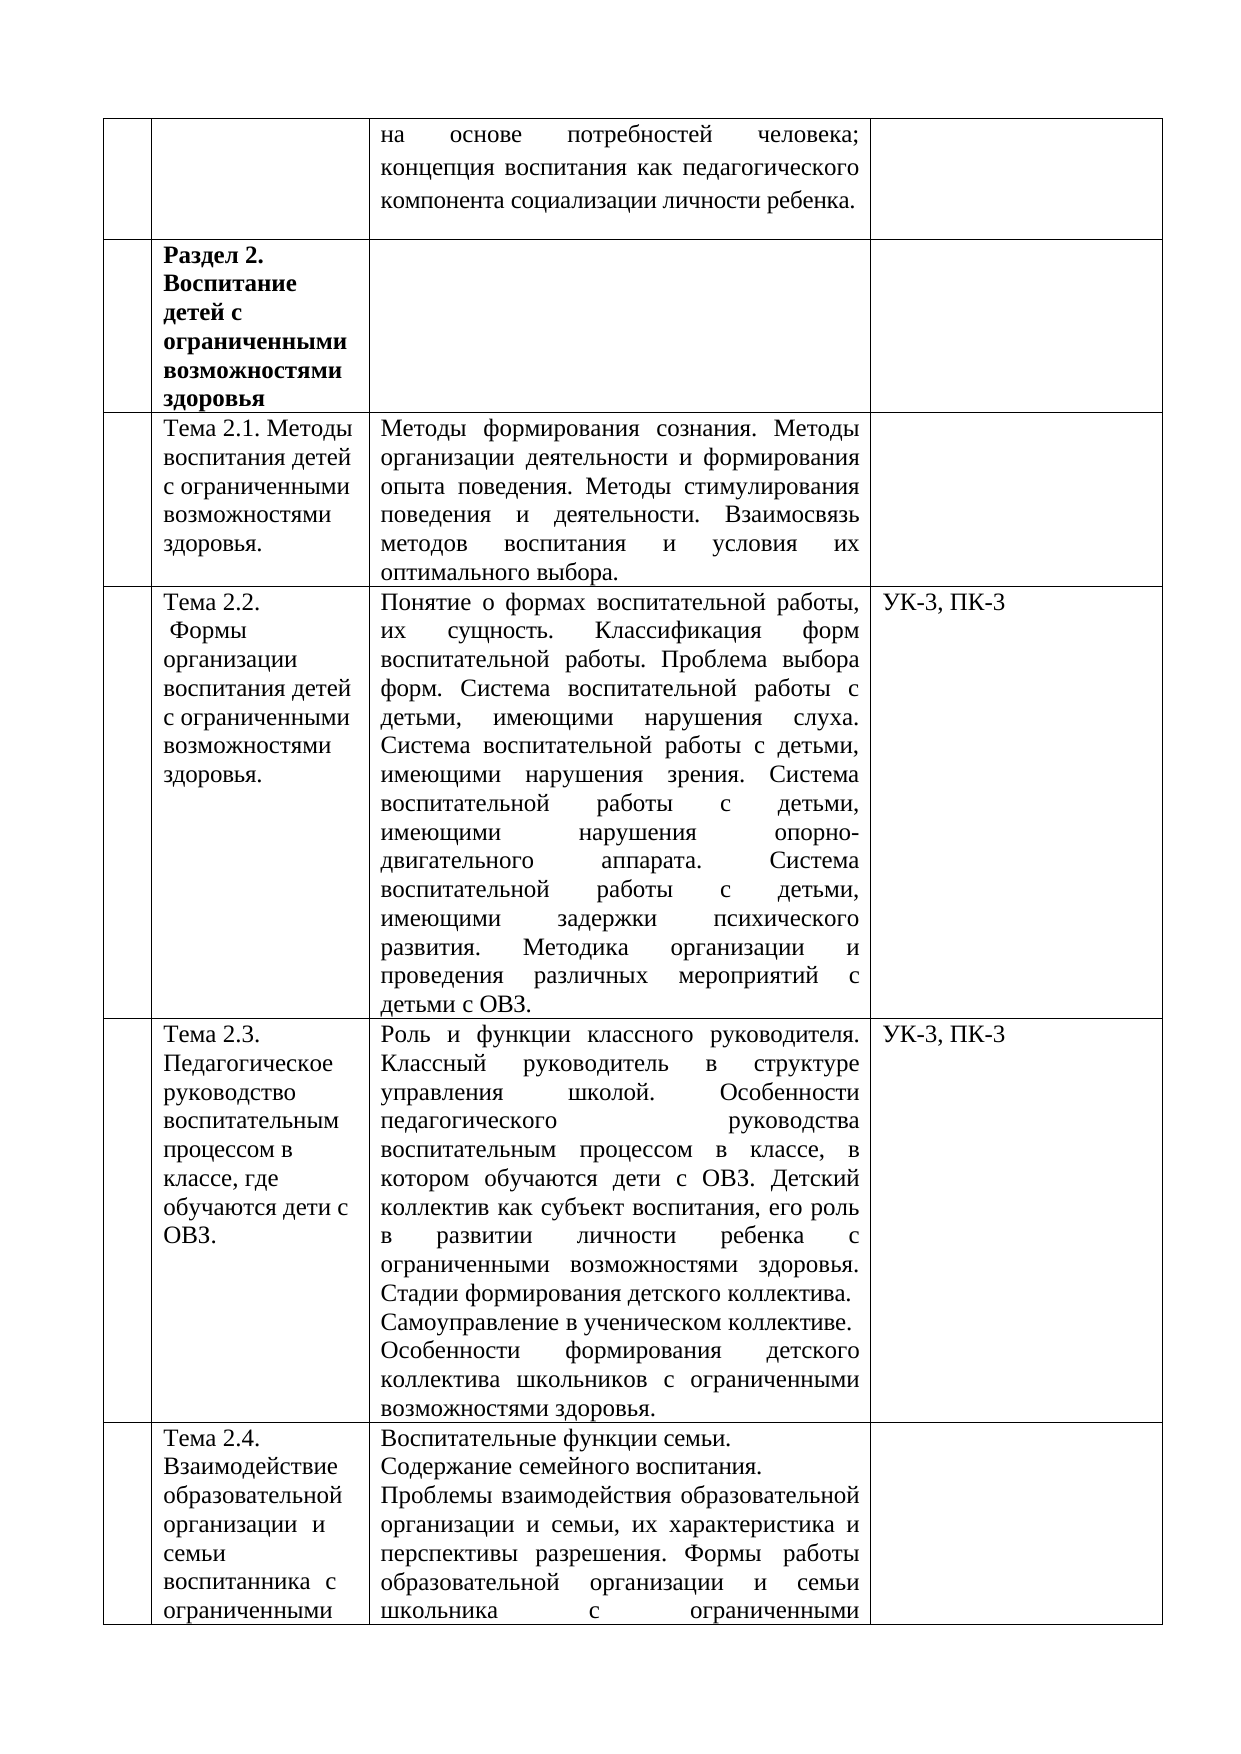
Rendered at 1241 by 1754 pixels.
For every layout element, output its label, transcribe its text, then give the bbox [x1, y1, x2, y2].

table_cell Тема 2.3. Педагогическое руководство воспитательным процессом в классе, где обучаются дети с ОВЗ. [152, 1019, 369, 1422]
table_cell Тема 2.2. Формы организации воспитания детей с ограниченными возможностями здоровья. [152, 587, 369, 1018]
table_cell УК-3, ПК-3 [871, 587, 1162, 1018]
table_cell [152, 1423, 369, 1624]
table_cell [104, 240, 151, 412]
table_cell [104, 413, 151, 586]
table_cell [104, 119, 151, 239]
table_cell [370, 1423, 870, 1624]
table_cell [104, 1019, 151, 1422]
table_cell [871, 1423, 1162, 1624]
table_cell [104, 587, 151, 1018]
table_cell Тема 2.1. Методы воспитания детей с ограниченными возможностями здоровья. [152, 413, 369, 586]
table_cell [871, 240, 1162, 412]
table_cell [104, 1423, 151, 1624]
table_cell Раздел 2. Воспитание детей с ограниченными возможностями здоровья [152, 240, 369, 412]
table_cell УК-3, ПК-3 [871, 1019, 1162, 1422]
table_cell [871, 413, 1162, 586]
table_cell [370, 240, 870, 412]
table_cell Роль и функции классного руководителя. Классный руководитель в структуре управления школой. Особенности педагогического руководства воспитательным процессом в классе, в котором обучаются дети с ОВЗ. Детский коллектив как субъект воспитания, его роль в развитии личности ребенка с ограниченными возможностями здоровья. Стадии формирования детского коллектива. Самоуправление в ученическом коллективе. Особенности формирования детского коллектива школьников с ограниченными возможностями здоровья. [370, 1019, 870, 1422]
table_cell Понятие о формах воспитательной работы, их сущность. Классификация форм воспитательной работы. Проблема выбора форм. Система воспитательной работы с детьми, имеющими нарушения слуха. Система воспитательной работы с детьми, имеющими нарушения зрения. Система воспитательной работы с детьми, имеющими нарушения опорно-двигательного аппарата. Система воспитательной работы с детьми, имеющими задержки психического развития. Методика организации и проведения различных мероприятий с детьми с ОВЗ. [370, 587, 870, 1018]
table_cell Методы формирования сознания. Методы организации деятельности и формирования опыта поведения. Методы стимулирования поведения и деятельности. Взаимосвязь методов воспитания и условия их оптимального выбора. [370, 413, 870, 586]
